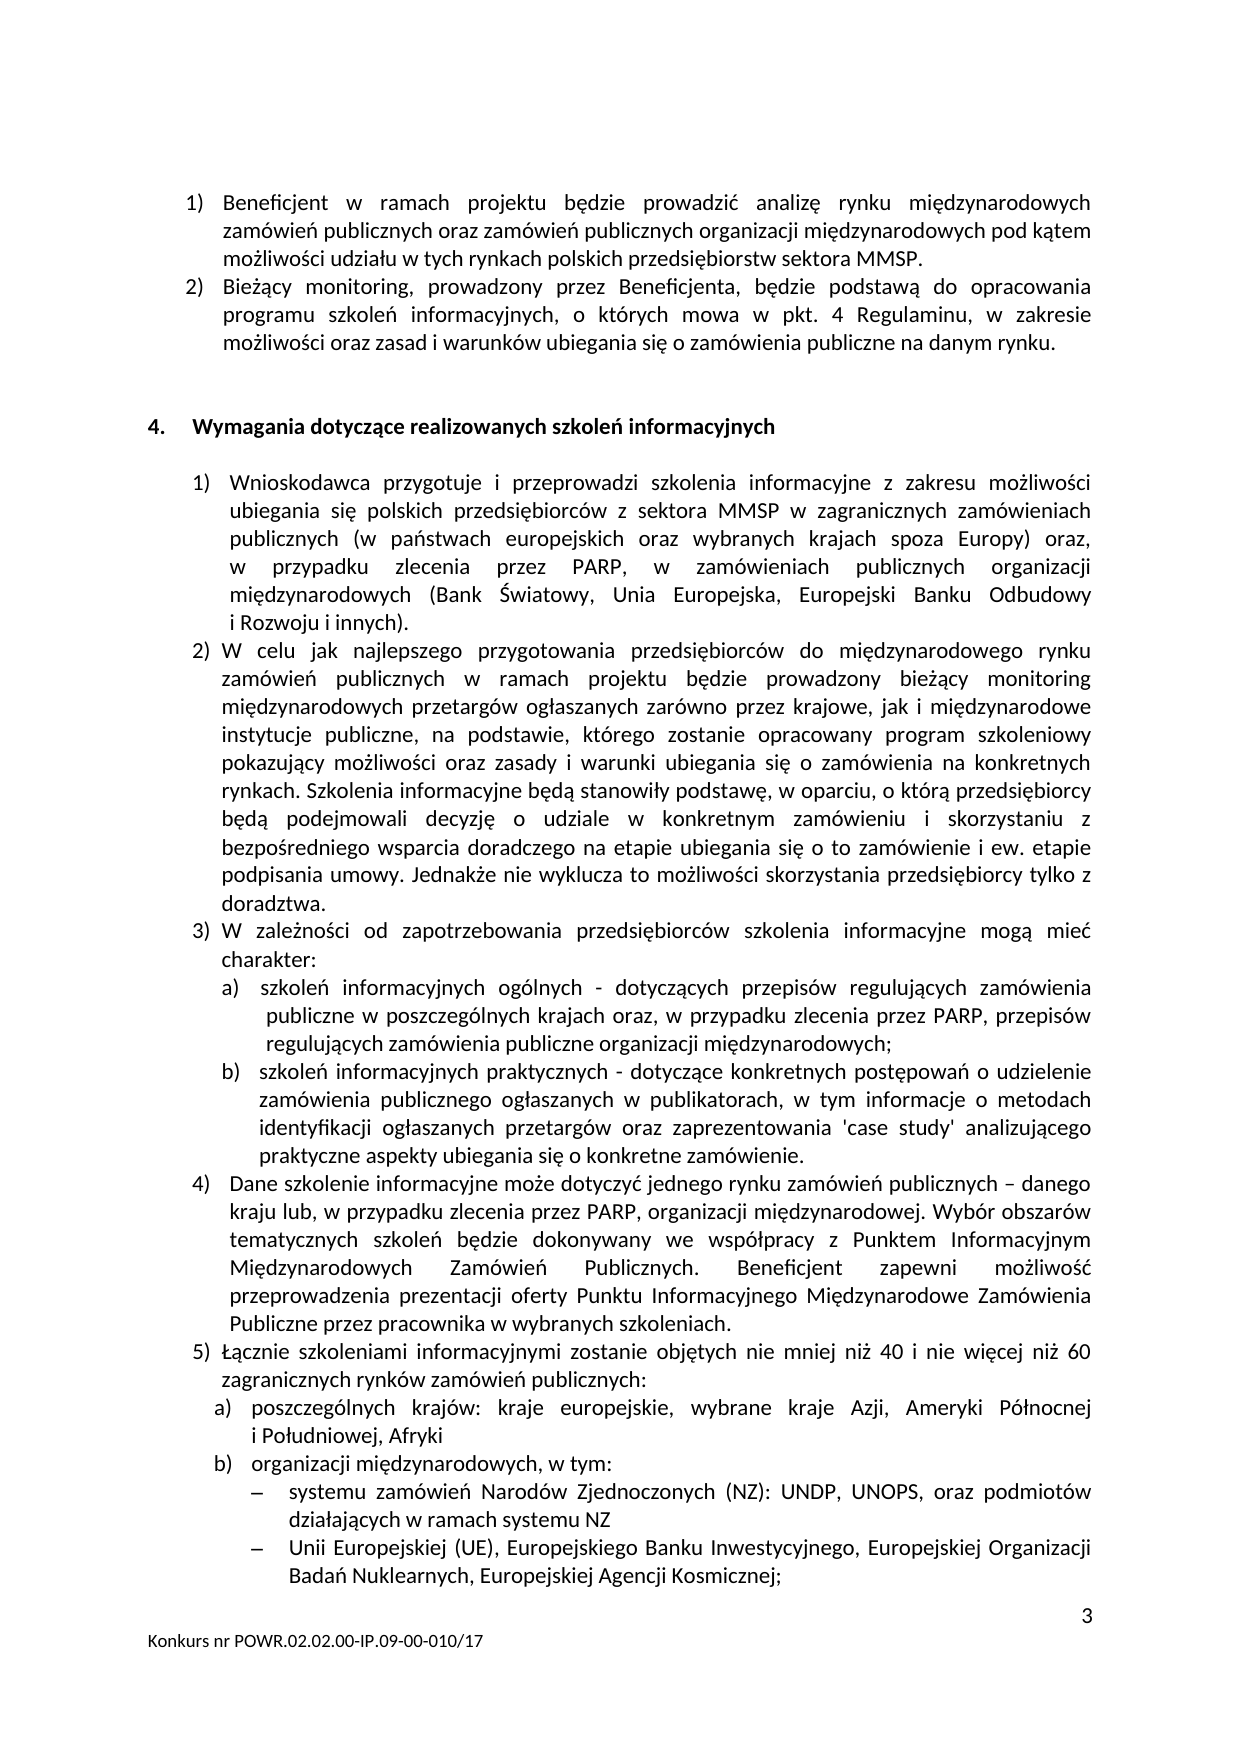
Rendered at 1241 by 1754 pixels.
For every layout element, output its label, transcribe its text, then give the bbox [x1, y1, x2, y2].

list szkoleń informacyjnych praktycznych - dotyczące konkretnych postępowań o udzielenie zamówienia publicznego ogłaszanych w publikatorach, w tym informacje o metodach identyfikacji ogłaszanych przetargów oraz zaprezentowania 'case study' analizującego praktyczne aspekty ubiegania się o konkretne zamówienie. [221, 1057, 1093, 1169]
list szkoleń informacyjnych ogólnych - dotyczących przepisów regulujących zamówienia publiczne w poszczególnych krajach oraz, w przypadku zlecenia przez PARP, przepisów regulujących zamówienia publiczne organizacji międzynarodowych; [221, 973, 1093, 1057]
list Unii Europejskiej (UE), Europejskiego Banku Inwestycyjnego, Europejskiej Organizacji Badań Nuklearnych, Europejskiej Agencji Kosmicznej; [251, 1533, 1093, 1589]
list W zależności od zapotrzebowania przedsiębiorców szkolenia informacyjne mogą mieć charakter: [192, 917, 1093, 973]
list Wnioskodawca przygotuje i przeprowadzi szkolenia informacyjne z zakresu możliwości ubiegania się polskich przedsiębiorców z sektora MMSP w zagranicznych zamówieniach publicznych (w państwach europejskich oraz wybranych krajach spoza Europy) oraz, w przypadku zlecenia przez PARP, w zamówieniach publicznych organizacji międzynarodowych (Bank Światowy, Unia Europejska, Europejski Banku Odbudowy i Rozwoju i innych). [192, 468, 1093, 636]
list Łącznie szkoleniami informacyjnymi zostanie objętych nie mniej niż 40 i nie więcej niż 60 zagranicznych rynków zamówień publicznych: [192, 1337, 1093, 1393]
list W celu jak najlepszego przygotowania przedsiębiorców do międzynarodowego rynku zamówień publicznych w ramach projektu będzie prowadzony bieżący monitoring międzynarodowych przetargów ogłaszanych zarówno przez krajowe, jak i międzynarodowe instytucje publiczne, na podstawie, którego zostanie opracowany program szkoleniowy pokazujący możliwości oraz zasady i warunki ubiegania się o zamówienia na konkretnych rynkach. Szkolenia informacyjne będą stanowiły podstawę, w oparciu, o którą przedsiębiorcy będą podejmowali decyzję o udziale w konkretnym zamówieniu i skorzystaniu z bezpośredniego wsparcia doradczego na etapie ubiegania się o to zamówienie i ew. etapie podpisania umowy. Jednakże nie wyklucza to możliwości skorzystania przedsiębiorcy tylko z doradztwa. [192, 636, 1093, 917]
list poszczególnych krajów: kraje europejskie, wybrane kraje Azji, Ameryki Północnej i Południowej, Afryki [214, 1393, 1093, 1449]
list Dane szkolenie informacyjne może dotyczyć jednego rynku zamówień publicznych – danego kraju lub, w przypadku zlecenia przez PARP, organizacji międzynarodowej. Wybór obszarów tematycznych szkoleń będzie dokonywany we współpracy z Punktem Informacyjnym Międzynarodowych Zamówień Publicznych. Beneficjent zapewni możliwość przeprowadzenia prezentacji oferty Punktu Informacyjnego Międzynarodowe Zamówienia Publiczne przez pracownika w wybranych szkoleniach. [192, 1169, 1093, 1337]
list organizacji międzynarodowych, w tym: [213, 1449, 1093, 1477]
list Wymagania dotyczące realizowanych szkoleń informacyjnych [148, 412, 1093, 440]
list Bieżący monitoring, prowadzony przez Beneficjenta, będzie podstawą do opracowania programu szkoleń informacyjnych, o których mowa w pkt. 4 Regulaminu, w zakresie możliwości oraz zasad i warunków ubiegania się o zamówienia publiczne na danym rynku. [185, 272, 1093, 356]
list systemu zamówień Narodów Zjednoczonych (NZ): UNDP, UNOPS, oraz podmiotów działających w ramach systemu NZ [251, 1477, 1093, 1533]
list Beneficjent w ramach projektu będzie prowadzić analizę rynku międzynarodowych zamówień publicznych oraz zamówień publicznych organizacji międzynarodowych pod kątem możliwości udziału w tych rynkach polskich przedsiębiorstw sektora MMSP. [185, 188, 1093, 272]
